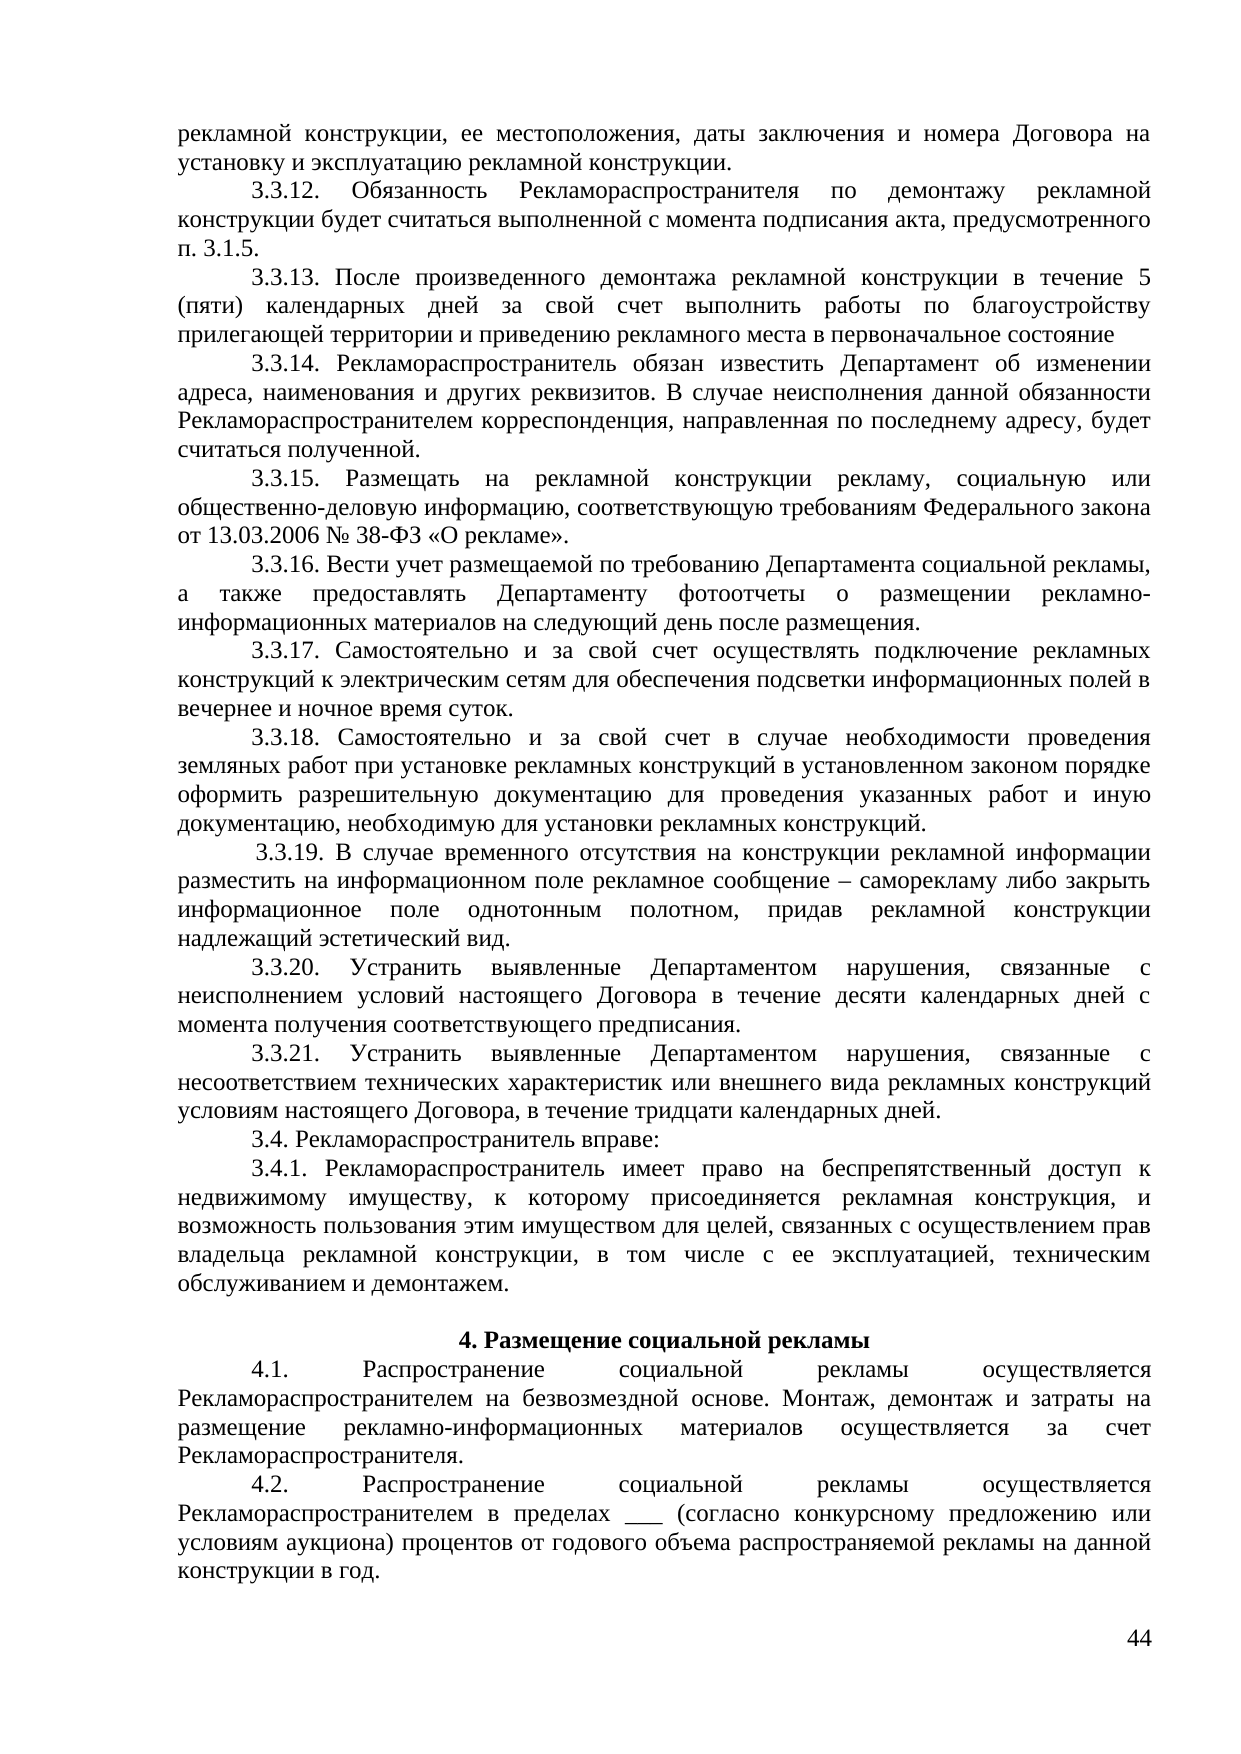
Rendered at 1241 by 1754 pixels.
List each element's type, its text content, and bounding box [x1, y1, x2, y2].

text 3.3.13. После произведенного демонтажа рекламной конструкции в течение 5 (пяти) календарных дней за свой счет выполнить работы по благоустройству прилегающей территории и приведению рекламного места в первоначальное состояние [177, 262, 1152, 348]
text 3.3.20. Устранить выявленные Департаментом нарушения, связанные с неисполнением условий настоящего Договора в течение десяти календарных дней с момента получения соответствующего предписания. [177, 952, 1152, 1038]
text 3.3.16. Вести учет размещаемой по требованию Департамента социальной рекламы, а также предоставлять Департаменту фотоотчеты о размещении рекламно-информационных материалов на следующий день после размещения. [177, 549, 1152, 636]
text 3.4.1. Рекламораспространитель имеет право на беспрепятственный доступ к недвижимому имуществу, к которому присоединяется рекламная конструкция, и возможность пользования этим имуществом для целей, связанных с осуществлением прав владельца рекламной конструкции, в том числе с ее эксплуатацией, техническим обслуживанием и демонтажем. [177, 1153, 1152, 1297]
text 4. Размещение социальной рекламы [177, 1326, 1152, 1354]
text 3.3.21. Устранить выявленные Департаментом нарушения, связанные с несоответствием технических характеристик или внешнего вида рекламных конструкций условиям настоящего Договора, в течение тридцати календарных дней. [177, 1038, 1152, 1124]
text 4.2. Распространение социальной рекламы осуществляется Рекламораспространителем в пределах ___ (согласно конкурсному предложению или условиям аукциона) процентов от годового объема распространяемой рекламы на данной конструкции в год. [177, 1469, 1152, 1584]
text 3.4. Рекламораспространитель вправе: [177, 1124, 1152, 1153]
text 3.3.15. Размещать на рекламной конструкции рекламу, социальную или общественно-деловую информацию, соответствующую требованиям Федерального закона от 13.03.2006 № 38-ФЗ «О рекламе». [177, 463, 1152, 549]
text 3.3.17. Самостоятельно и за свой счет осуществлять подключение рекламных конструкций к электрическим сетям для обеспечения подсветки информационных полей в вечернее и ночное время суток. [177, 636, 1152, 722]
text 3.3.19. В случае временного отсутствия на конструкции рекламной информации разместить на информационном поле рекламное сообщение – саморекламу либо закрыть информационное поле однотонным полотном, придав рекламной конструкции надлежащий эстетический вид. [177, 837, 1152, 952]
text 3.3.14. Рекламораспространитель обязан известить Департамент об изменении адреса, наименования и других реквизитов. В случае неисполнения данной обязанности Рекламораспространителем корреспонденция, направленная по последнему адресу, будет считаться полученной. [177, 348, 1152, 463]
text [177, 118, 1152, 176]
text 3.3.18. Самостоятельно и за свой счет в случае необходимости проведения земляных работ при установке рекламных конструкций в установленном законом порядке оформить разрешительную документацию для проведения указанных работ и иную документацию, необходимую для установки рекламных конструкций. [177, 722, 1152, 837]
text 4.1. Распространение социальной рекламы осуществляется Рекламораспространителем на безвозмездной основе. Монтаж, демонтаж и затраты на размещение рекламно-информационных материалов осуществляется за счет Рекламораспространителя. [177, 1354, 1152, 1469]
text 3.3.12. Обязанность Рекламораспространителя по демонтажу рекламной конструкции будет считаться выполненной с момента подписания акта, предусмотренного п. 3.1.5. [177, 176, 1152, 262]
